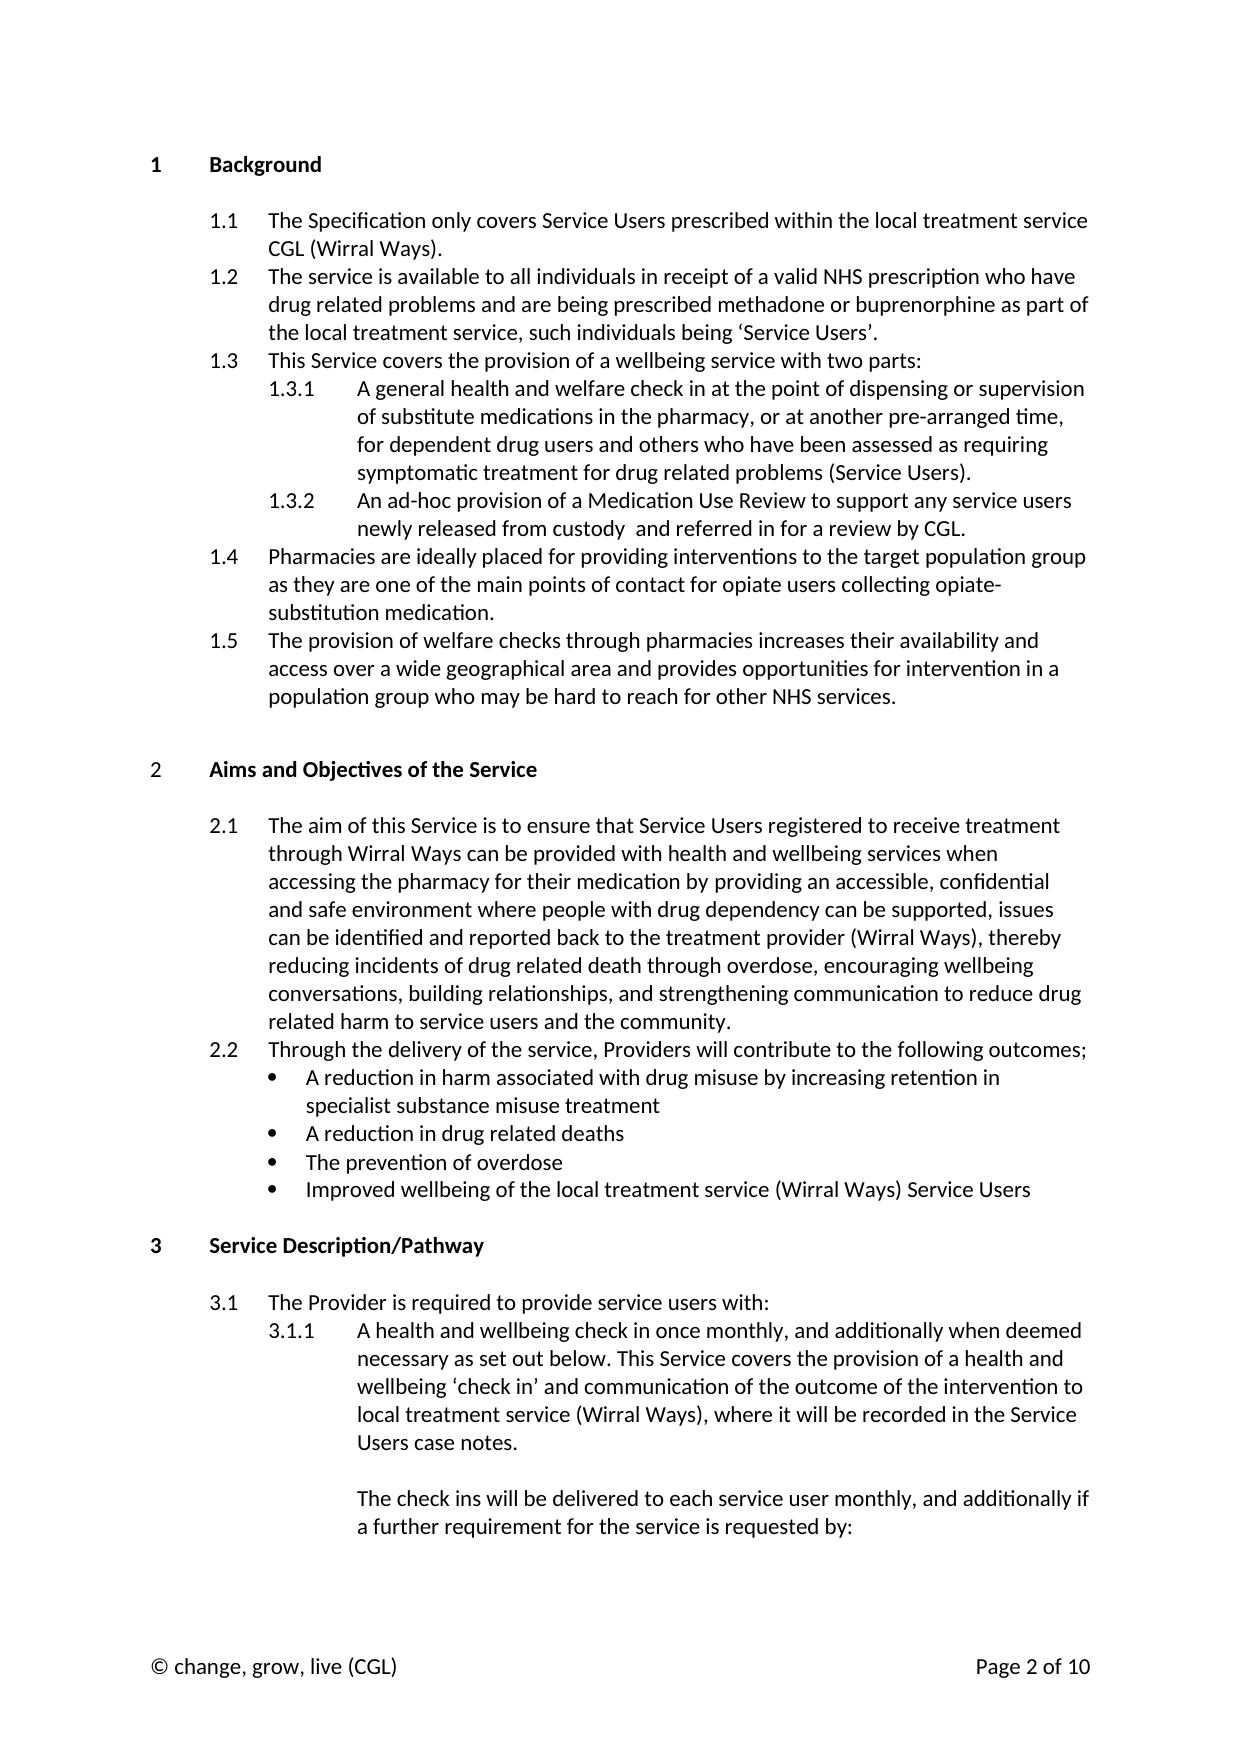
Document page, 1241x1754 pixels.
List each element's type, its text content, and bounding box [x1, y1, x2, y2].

list This Service covers the provision of a wellbeing service with two parts: [209, 346, 1090, 374]
list Background [150, 150, 1090, 178]
list Pharmacies are ideally placed for providing interventions to the target population group as they are one of the main points of contact for opiate users collecting opiate-substitution medication. [209, 542, 1090, 626]
list Service Description/Pathway [150, 1232, 1090, 1260]
list The provision of welfare checks through pharmacies increases their availability and access over a wide geographical area and provides opportunities for intervention in a population group who may be hard to reach for other NHS services. [209, 626, 1090, 710]
list The aim of this Service is to ensure that Service Users registered to receive treatment through Wirral Ways can be provided with health and wellbeing services when accessing the pharmacy for their medication by providing an accessible, confidential and safe environment where people with drug dependency can be supported, issues can be identified and reported back to the treatment provider (Wirral Ways), thereby reducing incidents of drug related death through overdose, encouraging wellbeing conversations, building relationships, and strengthening communication to reduce drug related harm to service users and the community. [209, 811, 1090, 1036]
list A reduction in harm associated with drug misuse by increasing retention in specialist substance misuse treatment [268, 1063, 1090, 1119]
list Through the delivery of the service, Providers will contribute to the following outcomes; [209, 1036, 1090, 1063]
list The prevention of overdose [268, 1148, 1090, 1176]
list The service is available to all individuals in receipt of a valid NHS prescription who have drug related problems and are being prescribed methadone or buprenorphine as part of the local treatment service, such individuals being ‘Service Users’. [209, 262, 1090, 346]
list The Specification only covers Service Users prescribed within the local treatment service CGL (Wirral Ways). [209, 206, 1090, 262]
list Aims and Objectives of the Service [150, 755, 1090, 783]
list A reduction in drug related deaths [268, 1119, 1090, 1148]
list The Provider is required to provide service users with: [209, 1288, 1090, 1316]
list A health and wellbeing check in once monthly, and additionally when deemed necessary as set out below. This Service covers the provision of a health and wellbeing ‘check in’ and communication of the outcome of the intervention to local treatment service (Wirral Ways), where it will be recorded in the Service Users case notes. The check ins will be delivered to each service user monthly, and additionally if a further requirement for the service is requested by: [268, 1316, 1090, 1540]
list A general health and welfare check in at the point of dispensing or supervision of substitute medications in the pharmacy, or at another pre-arranged time, for dependent drug users and others who have been assessed as requiring symptomatic treatment for drug related problems (Service Users). [268, 374, 1090, 486]
list An ad-hoc provision of a Medication Use Review to support any service users newly released from custody and referred in for a review by CGL. [268, 486, 1090, 542]
list Improved wellbeing of the local treatment service (Wirral Ways) Service Users [268, 1176, 1090, 1204]
